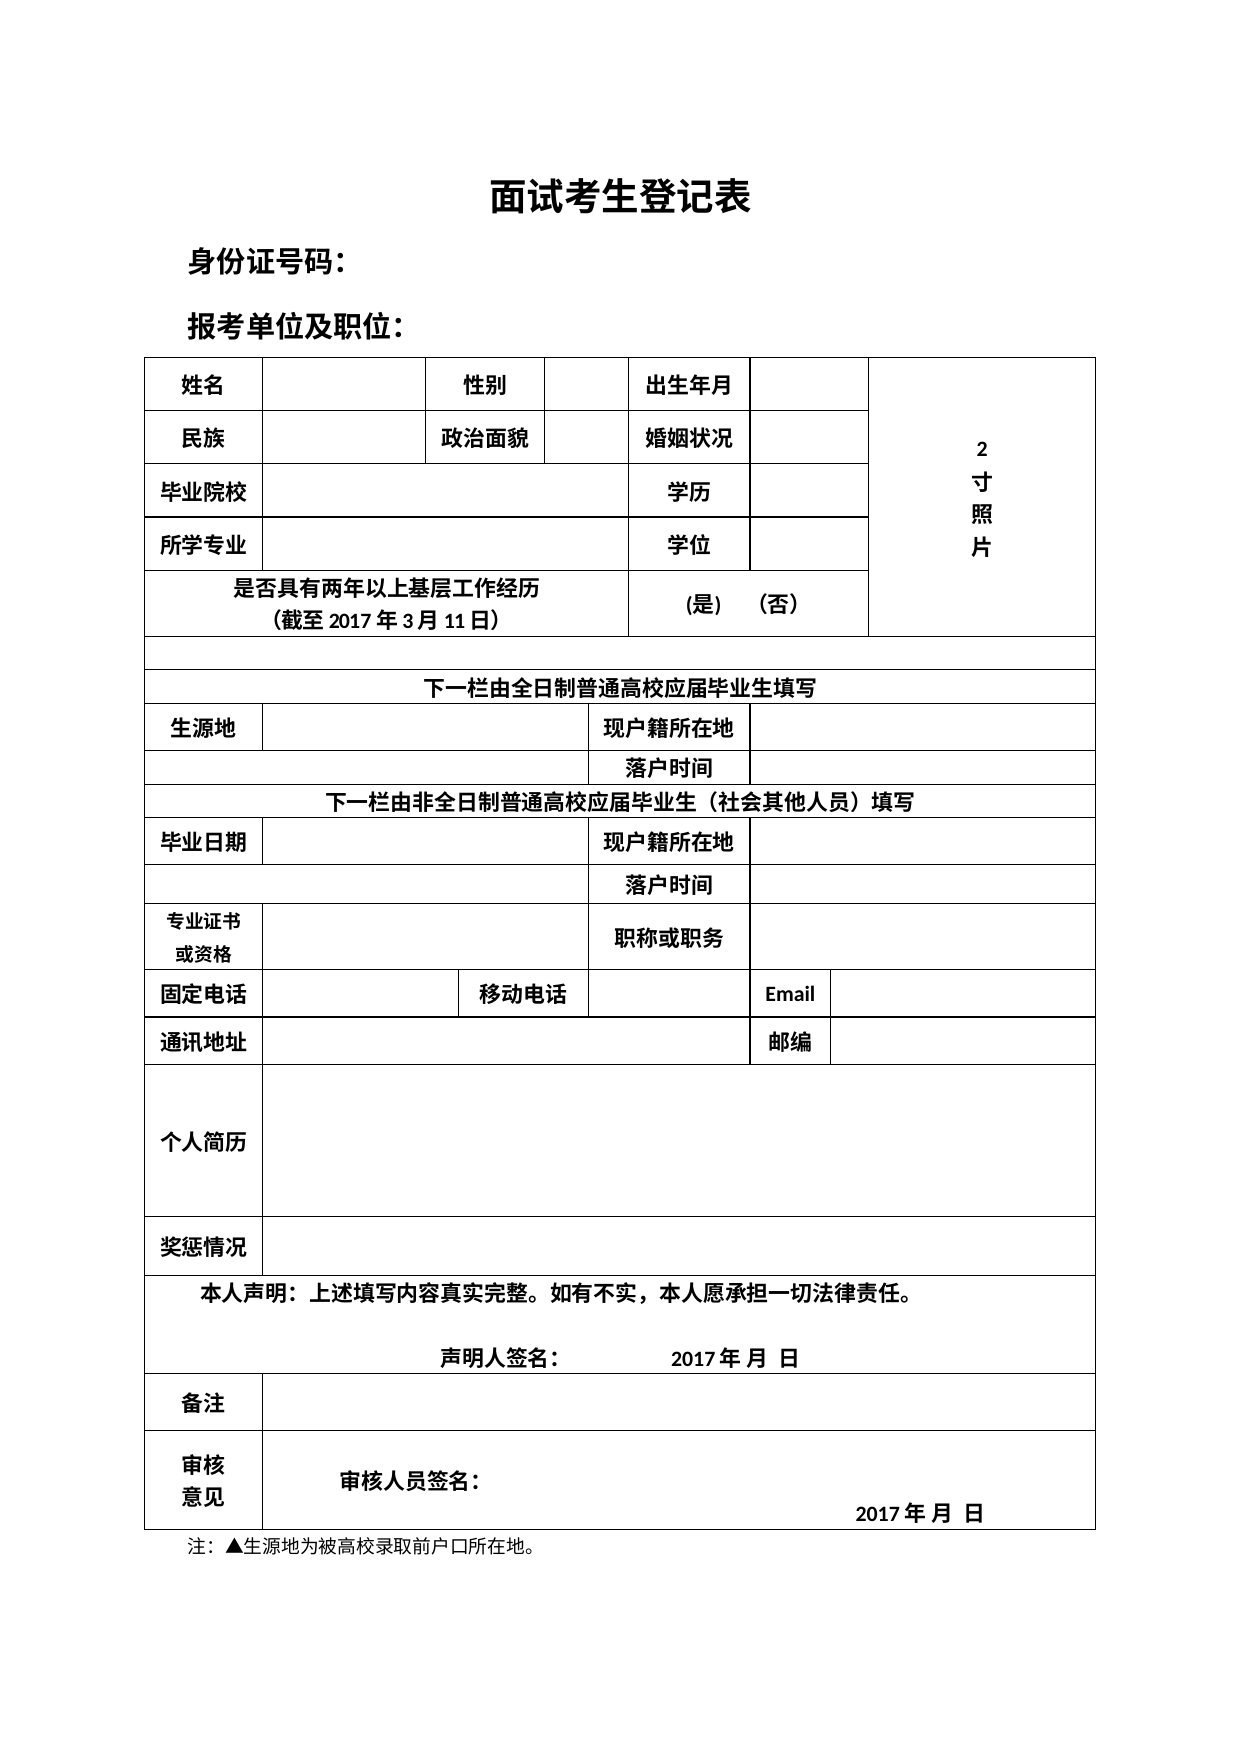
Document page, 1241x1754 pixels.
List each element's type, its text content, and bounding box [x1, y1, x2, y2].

table_header [545, 358, 628, 410]
table_cell [751, 704, 1095, 750]
table_cell [545, 411, 628, 463]
table_cell 通讯地址 [145, 1018, 262, 1064]
table_header [263, 358, 425, 410]
table_cell 本人声明：上述填写内容真实完整。如有不实，本人愿承担一切法律责任。 声明人签名： 2017年 月 日 [145, 1276, 1095, 1373]
text 报考单位及职位： [187, 292, 1053, 357]
table_cell [263, 1217, 1095, 1275]
table_cell 所学专业 [145, 518, 262, 569]
table_header 2 寸 照 片 [869, 358, 1095, 636]
table_cell Email [751, 970, 830, 1016]
table_cell [751, 518, 868, 569]
table_cell 生源地 [145, 704, 262, 750]
table_cell [263, 904, 588, 969]
table_cell [263, 704, 588, 750]
table_cell 奖惩情况 [145, 1217, 262, 1275]
table_cell 个人简历 [145, 1065, 262, 1216]
table_cell 审核人员签名： 2017年 月 日 [263, 1431, 1095, 1528]
table_cell 邮编 [751, 1018, 830, 1064]
table_cell 毕业院校 [145, 464, 262, 516]
text 身份证号码： [187, 227, 1053, 292]
table_cell [263, 1065, 1095, 1216]
table_cell [831, 1018, 1095, 1064]
table_header 出生年月 [629, 358, 749, 410]
table_cell 职称或职务 [589, 904, 749, 969]
table_cell 落户时间 [589, 751, 749, 783]
table_cell [145, 865, 588, 903]
table_cell [751, 818, 1095, 864]
table_cell 婚姻状况 [629, 411, 749, 463]
table_cell [263, 464, 628, 516]
table_cell 民族 [145, 411, 262, 463]
table_cell 固定电话 [145, 970, 262, 1016]
table_cell 是否具有两年以上基层工作经历 （截至2017年3月11日） [145, 571, 628, 636]
table_cell 下一栏由非全日制普通高校应届毕业生（社会其他人员）填写 [145, 785, 1095, 817]
table_cell [751, 751, 1095, 783]
table_cell [751, 904, 1095, 969]
table_cell [263, 411, 425, 463]
table_cell 政治面貌 [426, 411, 544, 463]
table_cell 现户籍所在地 [589, 704, 749, 750]
table_cell [751, 411, 868, 463]
table_cell 学历 [629, 464, 749, 516]
table_cell [751, 865, 1095, 903]
text 面试考生登记表 [187, 162, 1053, 227]
table_cell [145, 751, 588, 783]
table_header 性别 [426, 358, 544, 410]
table_cell [589, 970, 749, 1016]
table_cell 落户时间 [589, 865, 749, 903]
table_cell (是) （否） [629, 571, 868, 636]
table_cell [263, 970, 458, 1016]
text 注：▲生源地为被高校录取前户口所在地。 [187, 1530, 1053, 1562]
table_cell [263, 818, 588, 864]
table_cell 学位 [629, 518, 749, 569]
table_cell 审核 意见 [145, 1431, 262, 1528]
table_cell [751, 464, 868, 516]
table_cell [263, 1018, 749, 1064]
table_cell 专业证书 或资格 [145, 904, 262, 969]
table_cell 现户籍所在地 [589, 818, 749, 864]
table_cell [263, 1374, 1095, 1430]
table_cell 下一栏由全日制普通高校应届毕业生填写 [145, 670, 1095, 703]
table_cell 毕业日期 [145, 818, 262, 864]
table_cell [831, 970, 1095, 1016]
table_cell [145, 637, 1095, 669]
table_cell 备注 [145, 1374, 262, 1430]
table_header 姓名 [145, 358, 262, 410]
table_header [751, 358, 868, 410]
table_cell [263, 518, 628, 569]
table_cell 移动电话 [459, 970, 588, 1016]
